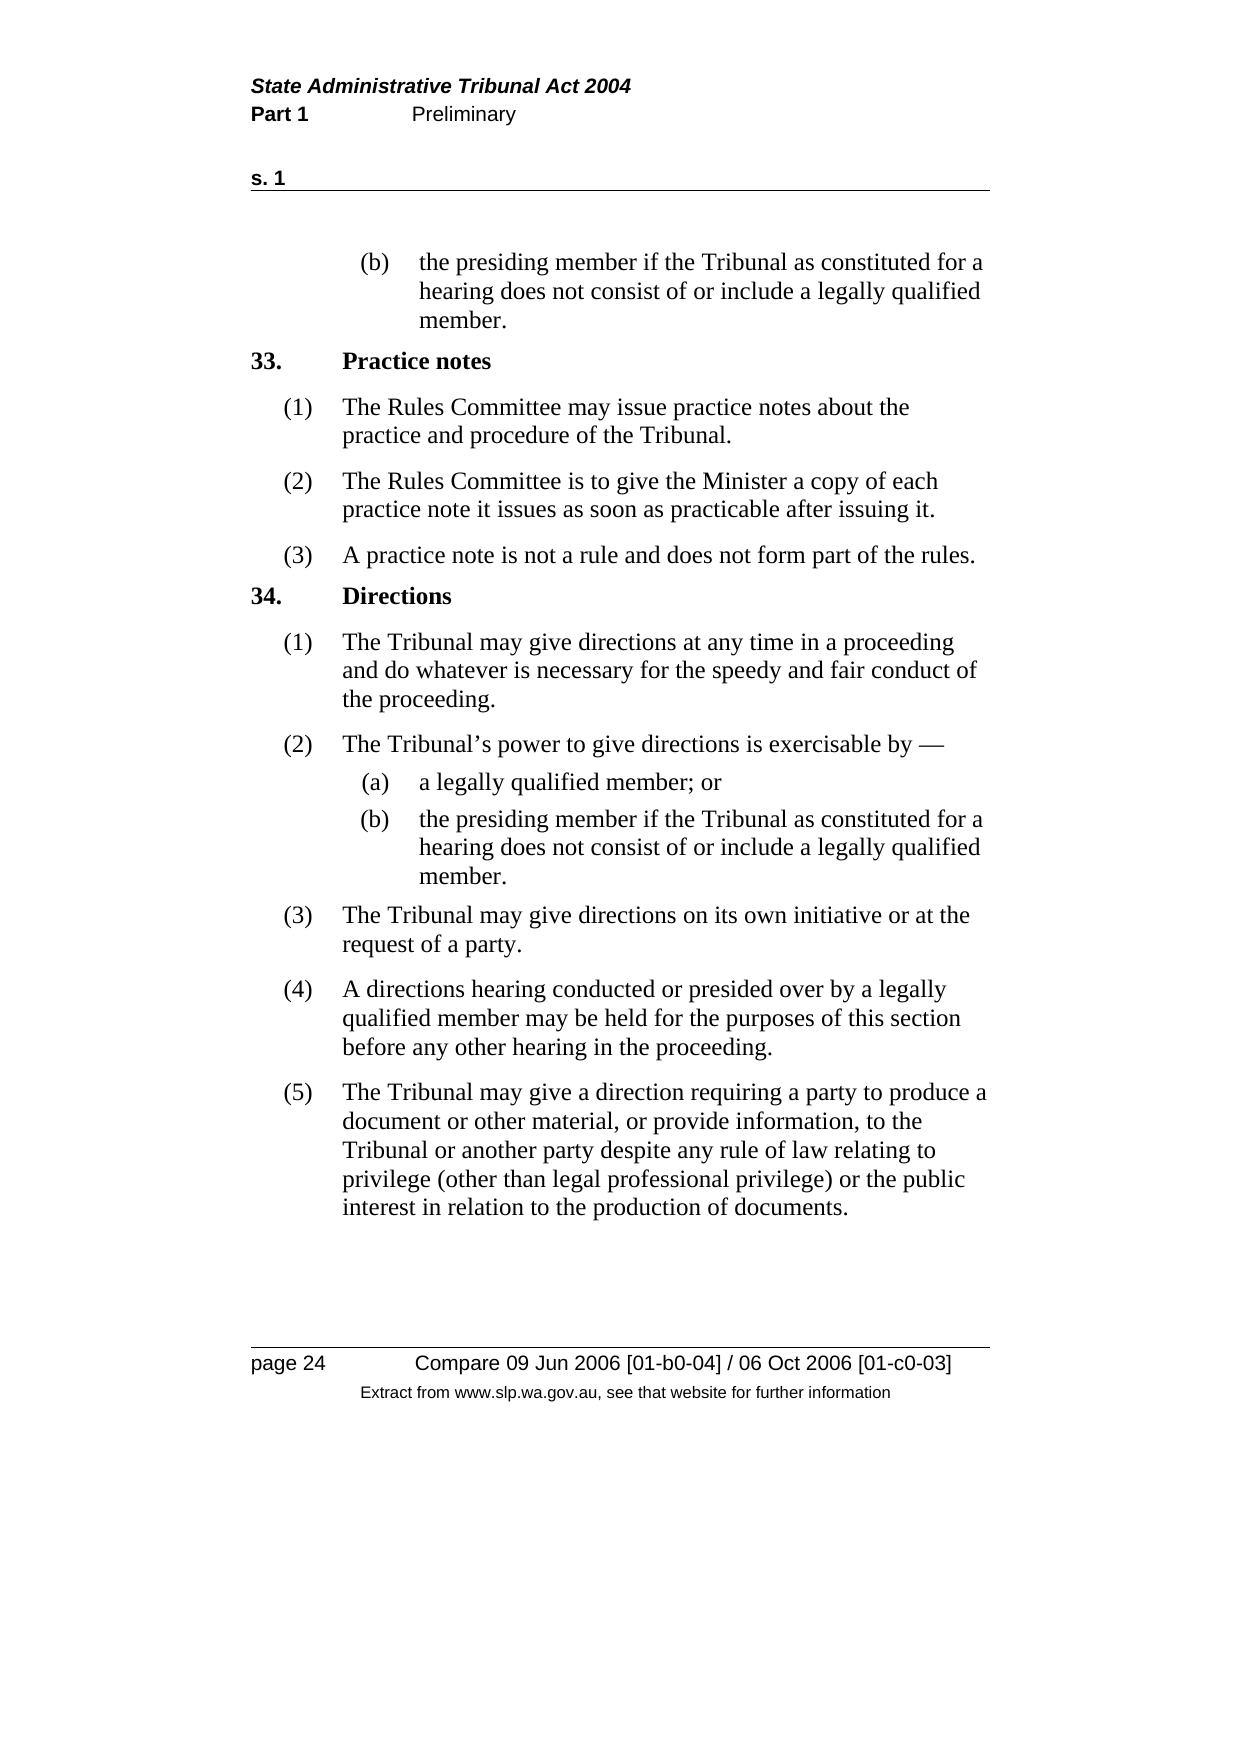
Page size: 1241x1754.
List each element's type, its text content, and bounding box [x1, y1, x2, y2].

subtitle 34. Directions [251, 581, 990, 610]
text (2) The Rules Committee is to give the Minister a copy of each practice note it issues as soon as practicable after issuing it. [251, 466, 990, 523]
text (b) the presiding member if the Tribunal as constituted for a hearing does not consist of or include a legally qualified member. [251, 804, 990, 890]
text (b) the presiding member if the Tribunal as constituted for a hearing does not consist of or include a legally qualified member. [251, 247, 990, 334]
text (1) The Tribunal may give directions at any time in a proceeding and do whatever is necessary for the speedy and fair conduct of the proceeding. [251, 627, 990, 713]
text (4) A directions hearing conducted or presided over by a legally qualified member may be held for the purposes of this section before any other hearing in the proceeding. [251, 974, 990, 1061]
text (2) The Tribunal’s power to give directions is exercisable by — [251, 729, 990, 758]
text (1) The Rules Committee may issue practice notes about the practice and procedure of the Tribunal. [251, 392, 990, 449]
text (5) The Tribunal may give a direction requiring a party to produce a document or other material, or provide information, to the Tribunal or another party despite any rule of law relating to privilege (other than legal professional privilege) or the public interest in relation to the production of documents. [251, 1077, 990, 1221]
text (a) a legally qualified member; or [251, 767, 990, 795]
text (3) A practice note is not a rule and does not form part of the rules. [251, 540, 990, 569]
subtitle 33. Practice notes [251, 346, 990, 375]
text (3) The Tribunal may give directions on its own initiative or at the request of a party. [251, 900, 990, 958]
